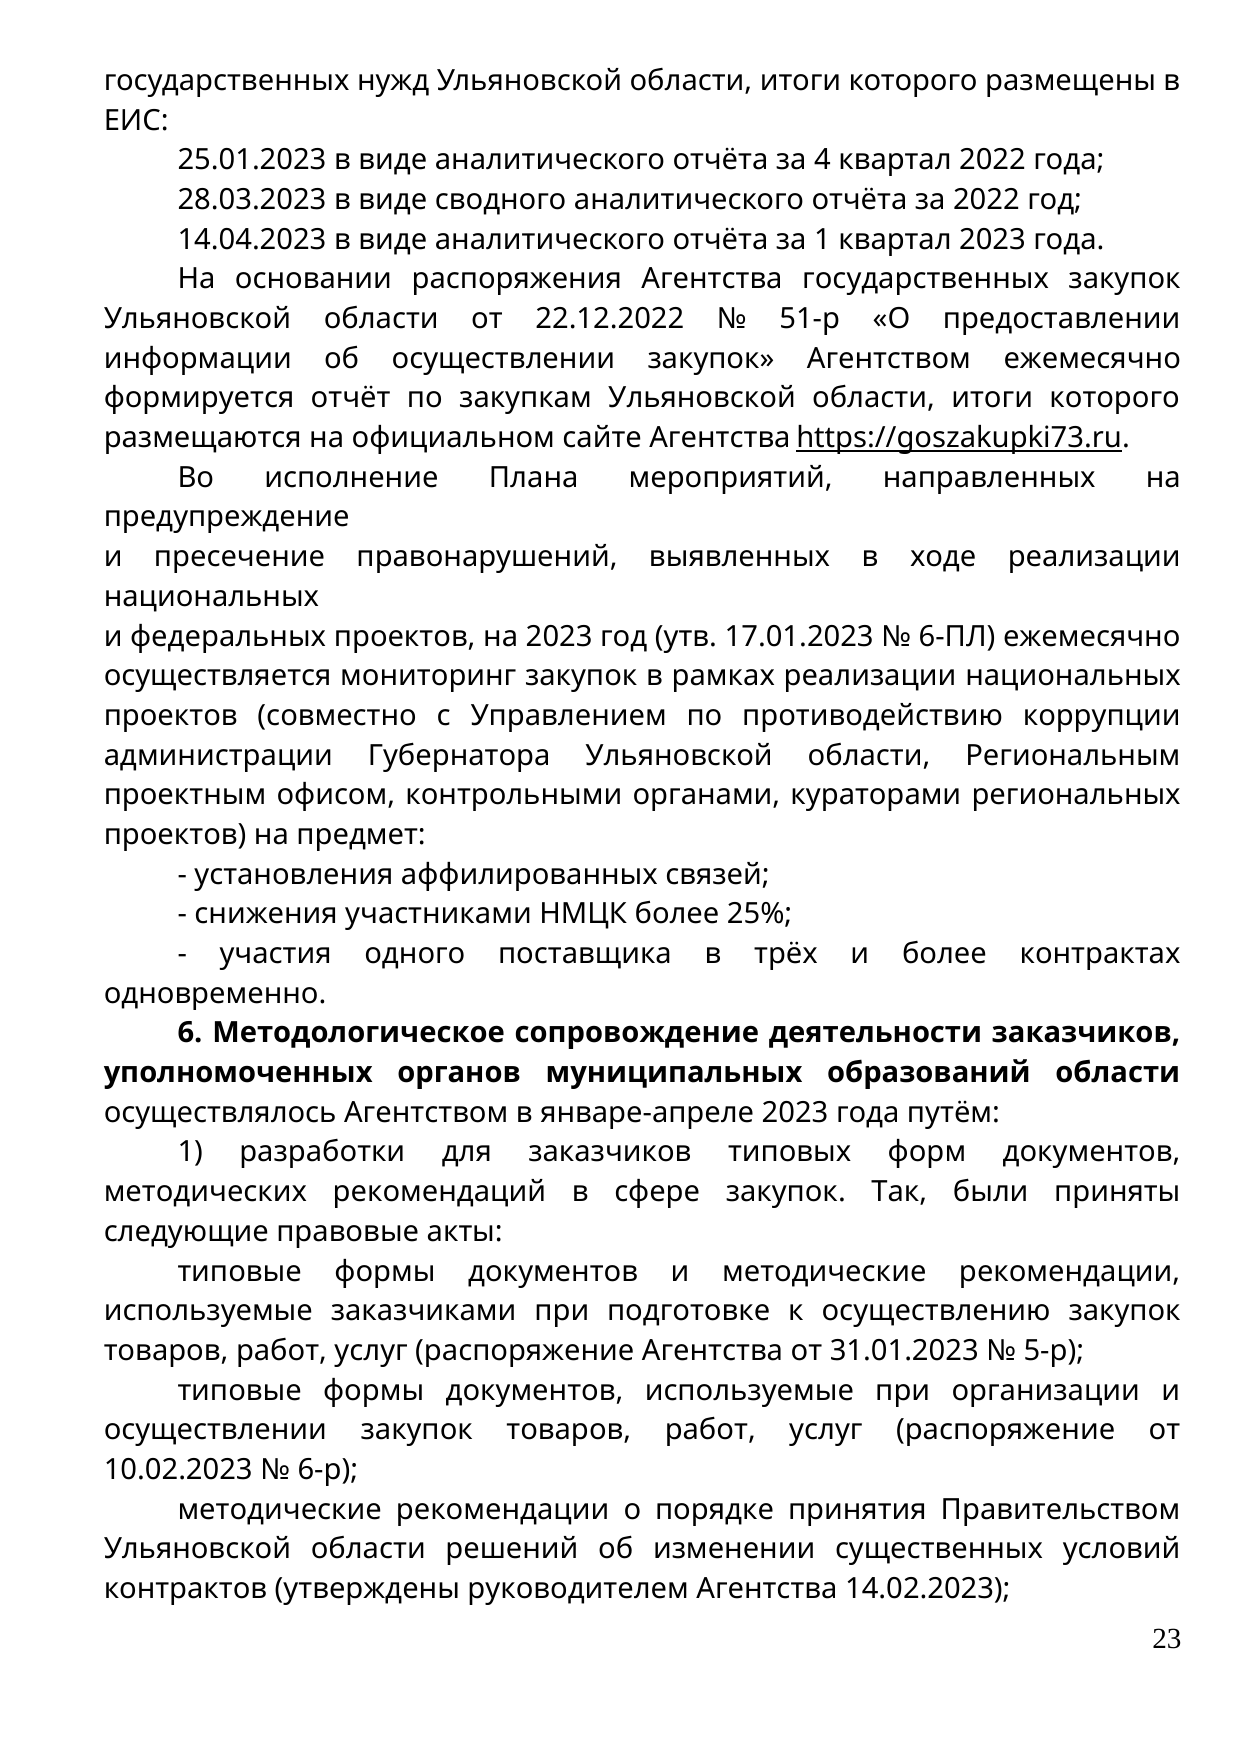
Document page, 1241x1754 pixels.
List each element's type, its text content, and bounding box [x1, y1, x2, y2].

text На основании распоряжения Агентства государственных закупок Ульяновской области от 22.12.2022 № 51-р «О предоставлении информации об осуществлении закупок» Агентством ежемесячно формируется отчёт по закупкам Ульяновской области, итоги которого размещаются на официальном сайте Агентства https://goszakupki73.ru. [103, 258, 1181, 456]
text - установления аффилированных связей; [103, 853, 1181, 893]
text Во исполнение Плана мероприятий, направленных на предупреждение и пресечение правонарушений, выявленных в ходе реализации национальных и федеральных проектов, на 2023 год (утв. 17.01.2023 № 6-ПЛ) ежемесячно осуществляется мониторинг закупок в рамках реализации национальных проектов (совместно с Управлением по противодействию коррупции администрации Губернатора Ульяновской области, Региональным проектным офисом, контрольными органами, кураторами региональных проектов) на предмет: [103, 456, 1181, 853]
text 14.04.2023 в виде аналитического отчёта за 1 квартал 2023 года. [103, 218, 1181, 258]
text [103, 59, 1181, 138]
text типовые формы документов, используемые при организации и осуществлении закупок товаров, работ, услуг (распоряжение от 10.02.2023 № 6-р); [103, 1369, 1181, 1488]
text 6. Методологическое сопровождение деятельности заказчиков, уполномоченных органов муниципальных образований области осуществлялось Агентством в январе-апреле 2023 года путём: [103, 1012, 1181, 1131]
text методические рекомендации о порядке принятия Правительством Ульяновской области решений об изменении существенных условий контрактов (утверждены руководителем Агентства 14.02.2023); [103, 1488, 1181, 1607]
text 28.03.2023 в виде сводного аналитического отчёта за 2022 год; [103, 178, 1181, 218]
text - снижения участниками НМЦК более 25%; [103, 893, 1181, 932]
text типовые формы документов и методические рекомендации, используемые заказчиками при подготовке к осуществлению закупок товаров, работ, услуг (распоряжение Агентства от 31.01.2023 № 5-р); [103, 1250, 1181, 1369]
text 25.01.2023 в виде аналитического отчёта за 4 квартал 2022 года; [103, 138, 1181, 178]
text - участия одного поставщика в трёх и более контрактах одновременно. [103, 932, 1181, 1012]
text 1) разработки для заказчиков типовых форм документов, методических рекомендаций в сфере закупок. Так, были приняты следующие правовые акты: [103, 1131, 1181, 1250]
